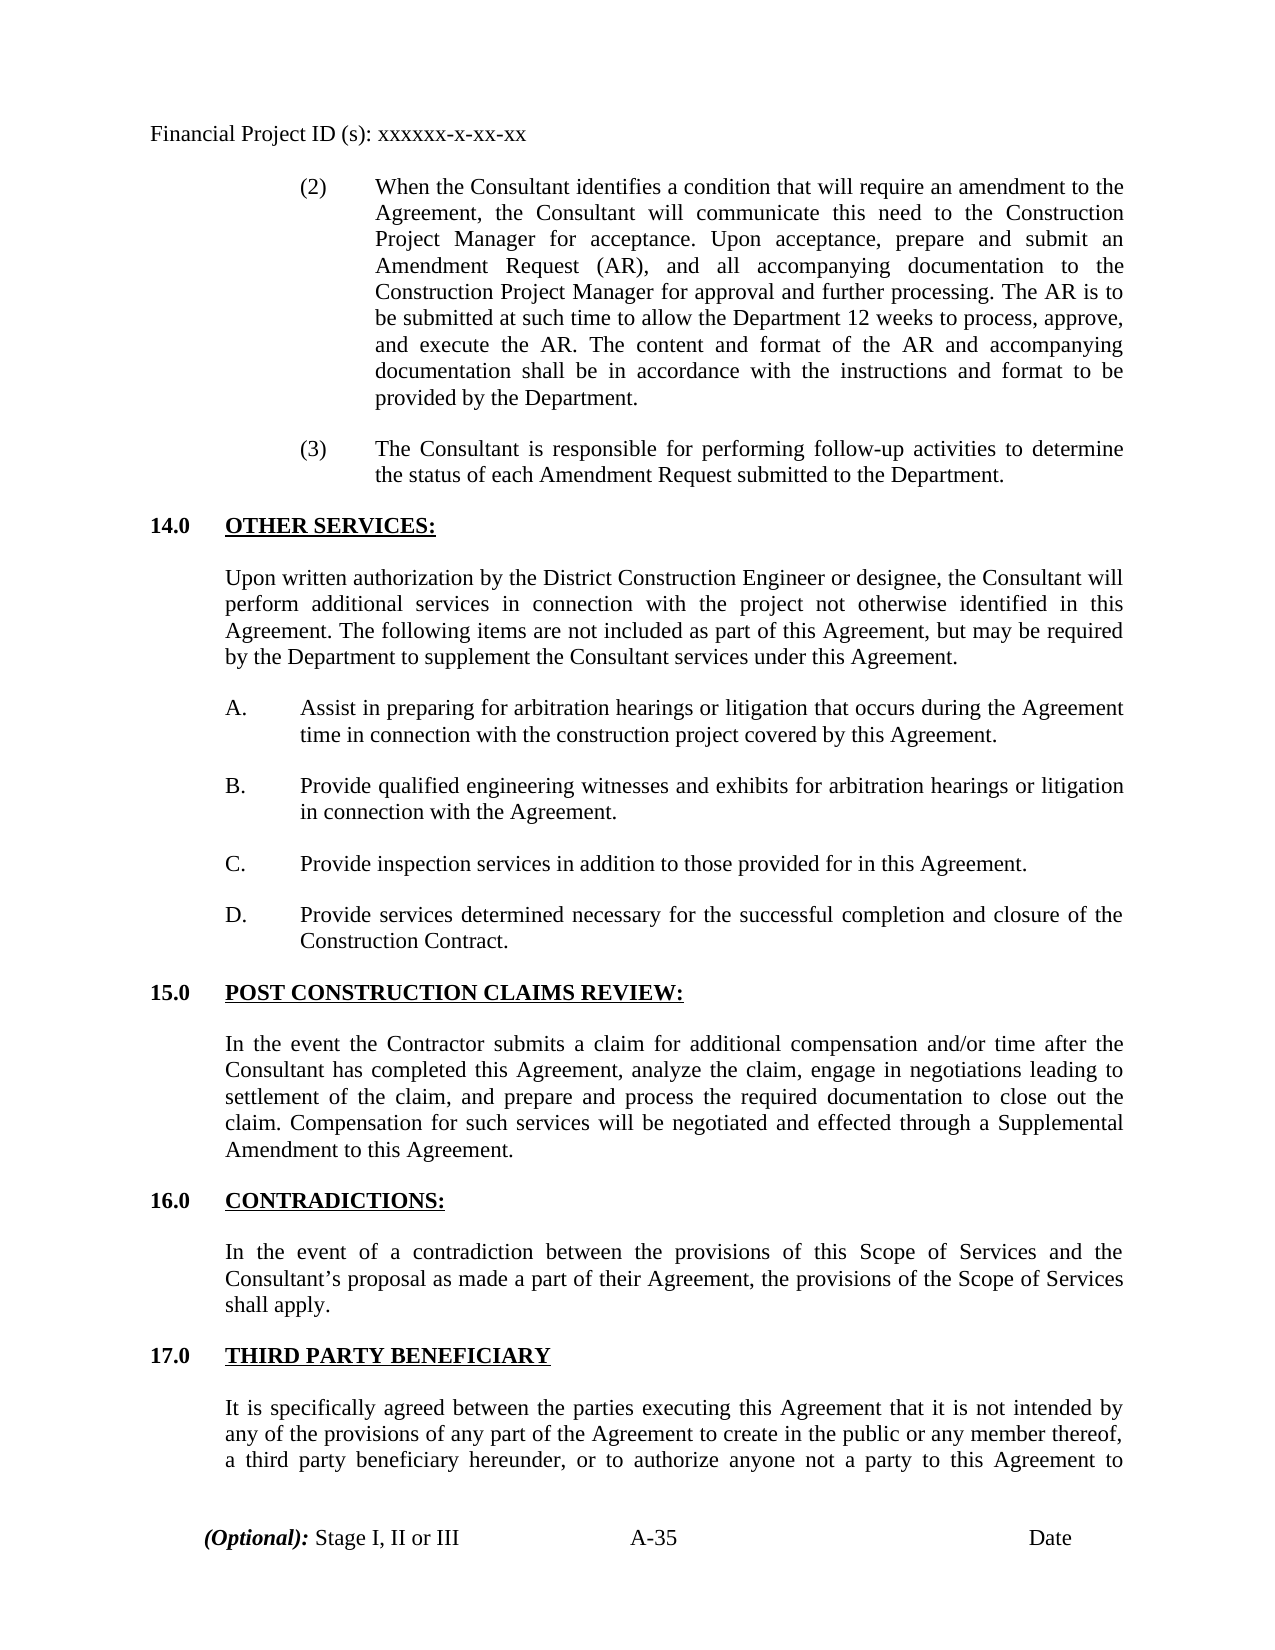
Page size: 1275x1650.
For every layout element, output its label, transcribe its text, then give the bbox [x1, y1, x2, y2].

text B. Provide qualified engineering witnesses and exhibits for arbitration hearings or litigation in connection with the Agreement. [225, 772, 1125, 825]
list THIRD PARTY BENEFICIARY [150, 1342, 1125, 1369]
text D. Provide services determined necessary for the successful completion and closure of the Construction Contract. [225, 901, 1125, 954]
text C. Provide inspection services in addition to those provided for in this Agreement. [225, 850, 1125, 876]
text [225, 1394, 1125, 1473]
list The Consultant is responsible for performing follow-up activities to determine the status of each Amendment Request submitted to the Department. [300, 435, 1125, 488]
list POST CONSTRUCTION CLAIMS REVIEW: [150, 979, 1125, 1005]
text In the event the Contractor submits a claim for additional compensation and/or time after the Consultant has completed this Agreement, analyze the claim, engage in negotiations leading to settlement of the claim, and prepare and process the required documentation to close out the claim. Compensation for such services will be negotiated and effected through a Supplemental Amendment to this Agreement. [225, 1030, 1125, 1162]
text A. Assist in preparing for arbitration hearings or litigation that occurs during the Agreement time in connection with the construction project covered by this Agreement. [225, 694, 1125, 747]
text Upon written authorization by the District Construction Engineer or designee, the Consultant will perform additional services in connection with the project not otherwise identified in this Agreement. The following items are not included as part of this Agreement, but may be required by the Department to supplement the Consultant services under this Agreement. [225, 564, 1125, 669]
list CONTRADICTIONS: [150, 1187, 1125, 1213]
list When the Consultant identifies a condition that will require an amendment to the Agreement, the Consultant will communicate this need to the Construction Project Manager for acceptance. Upon acceptance, prepare and submit an Amendment Request (AR), and all accompanying documentation to the Construction Project Manager for approval and further processing. The AR is to be submitted at such time to allow the Department 12 weeks to process, approve, and execute the AR. The content and format of the AR and accompanying documentation shall be in accordance with the instructions and format to be provided by the Department. [300, 173, 1125, 410]
text In the event of a contradiction between the provisions of this Scope of Services and the Consultant’s proposal as made a part of their Agreement, the provisions of the Scope of Services shall apply. [225, 1238, 1125, 1317]
list OTHER SERVICES: [150, 513, 1125, 539]
